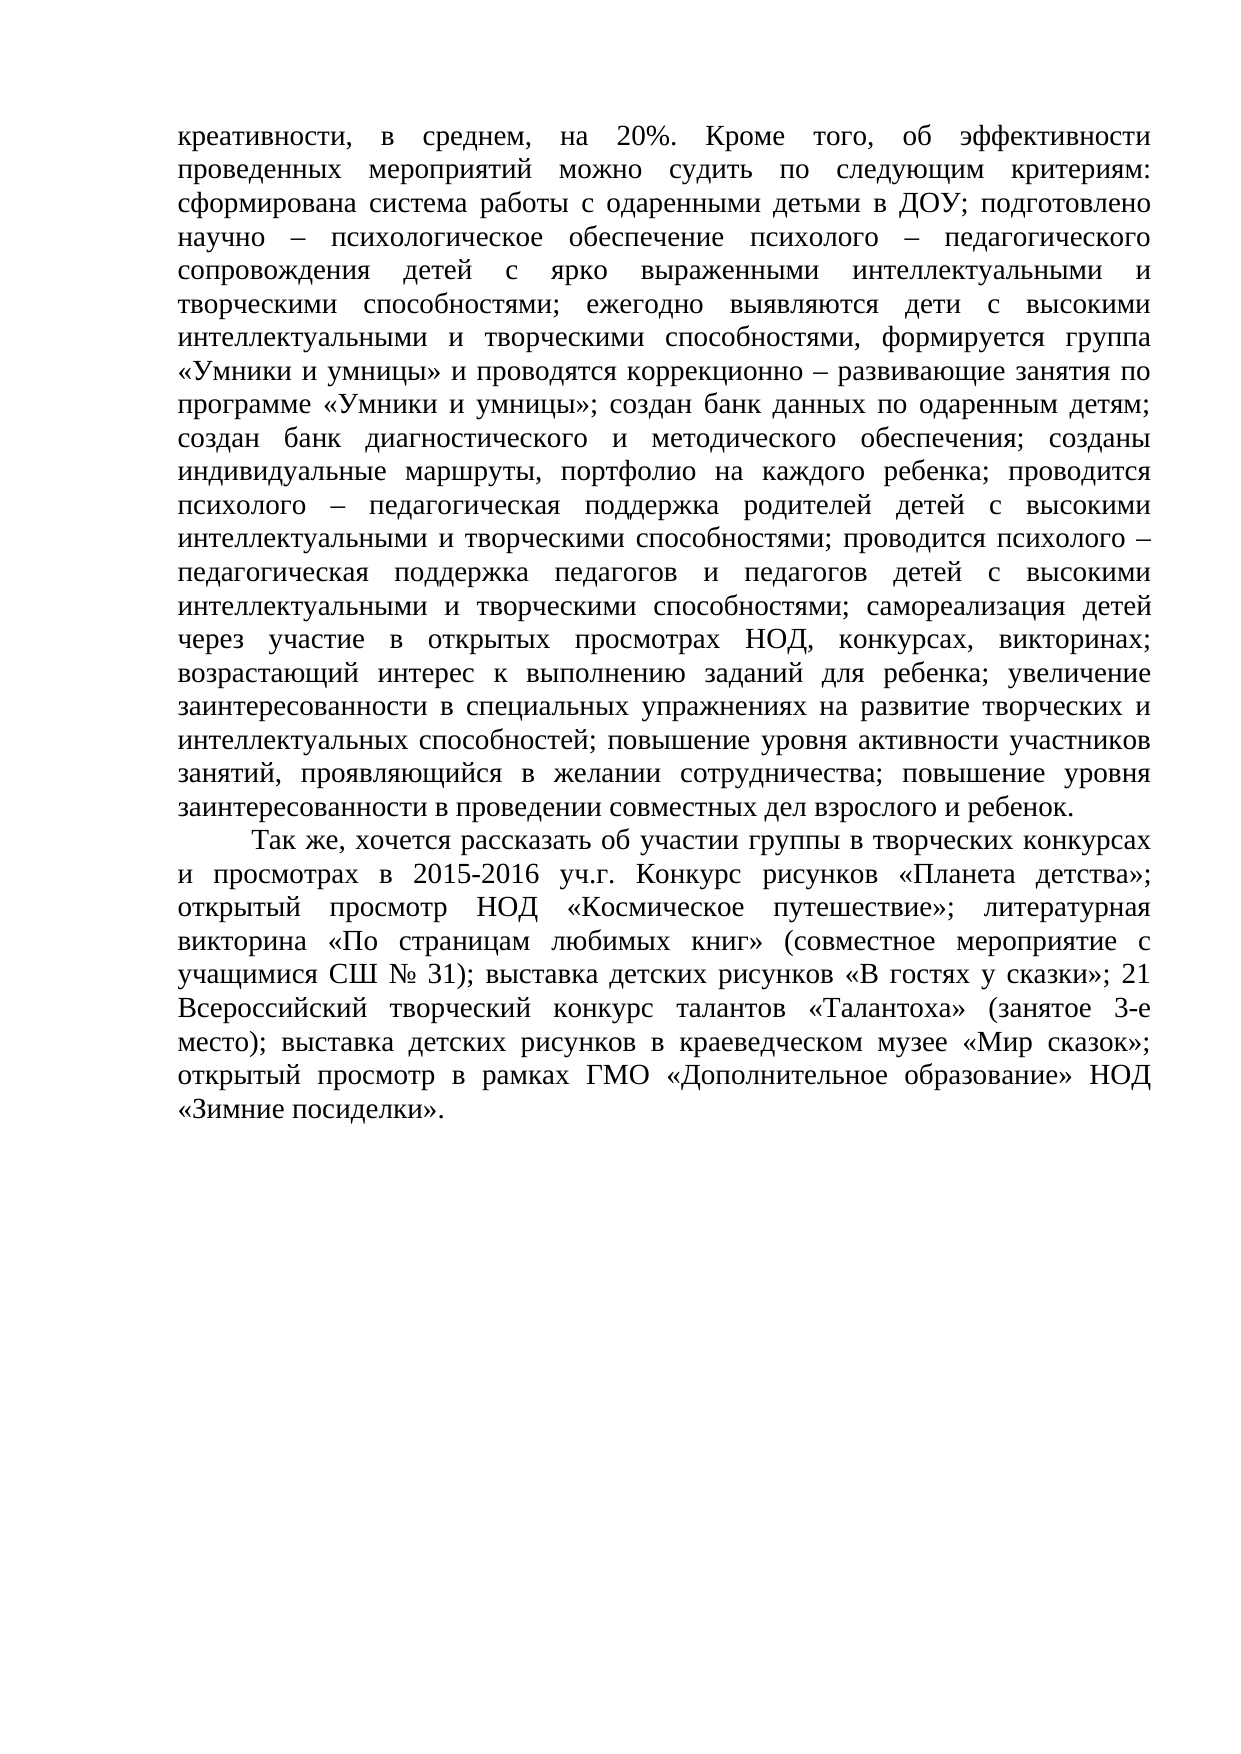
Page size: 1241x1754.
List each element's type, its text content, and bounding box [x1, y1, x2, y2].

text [177, 118, 1152, 822]
text Так же, хочется рассказать об участии группы в творческих конкурсах и просмотрах в 2015-2016 уч.г. Конкурс рисунков «Планета детства»; открытый просмотр НОД «Космическое путешествие»; литературная викторина «По страницам любимых книг» (совместное мероприятие с учащимися СШ № 31); выставка детских рисунков «В гостях у сказки»; 21 Всероссийский творческий конкурс талантов «Талантоха» (занятое 3-е место); выставка детских рисунков в краеведческом музее «Мир сказок»; открытый просмотр в рамках ГМО «Дополнительное образование» НОД «Зимние посиделки». [177, 822, 1152, 1124]
